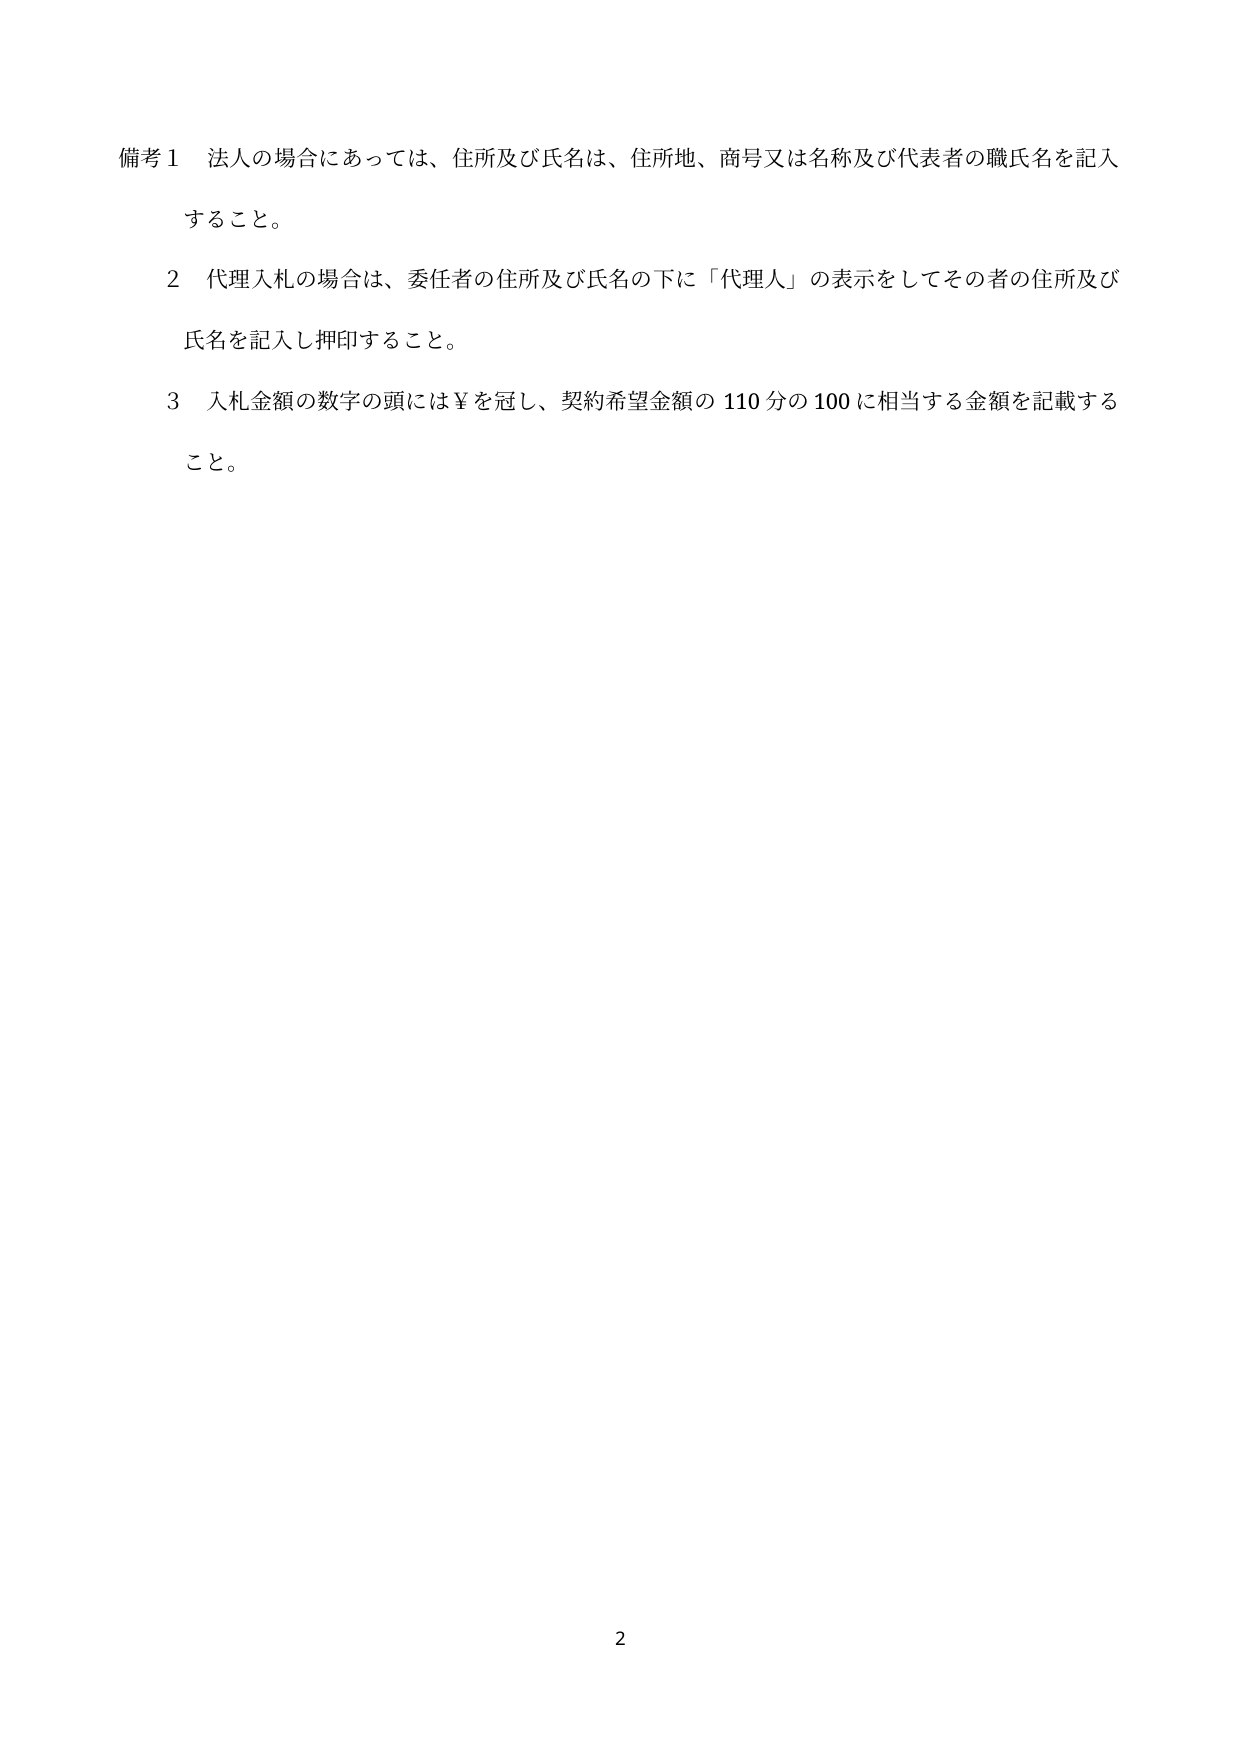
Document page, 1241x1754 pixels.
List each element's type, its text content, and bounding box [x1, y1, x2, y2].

text ３ 入札金額の数字の頭には￥を冠し、契約希望金額の110分の100に相当する金額を記載すること。 [162, 370, 1122, 491]
text 備考１ 法人の場合にあっては、住所及び氏名は、住所地、商号又は名称及び代表者の職氏名を記入すること。 [118, 126, 1122, 248]
text ２ 代理入札の場合は、委任者の住所及び氏名の下に「代理人」の表示をしてその者の住所及び氏名を記入し押印すること。 [162, 248, 1122, 370]
